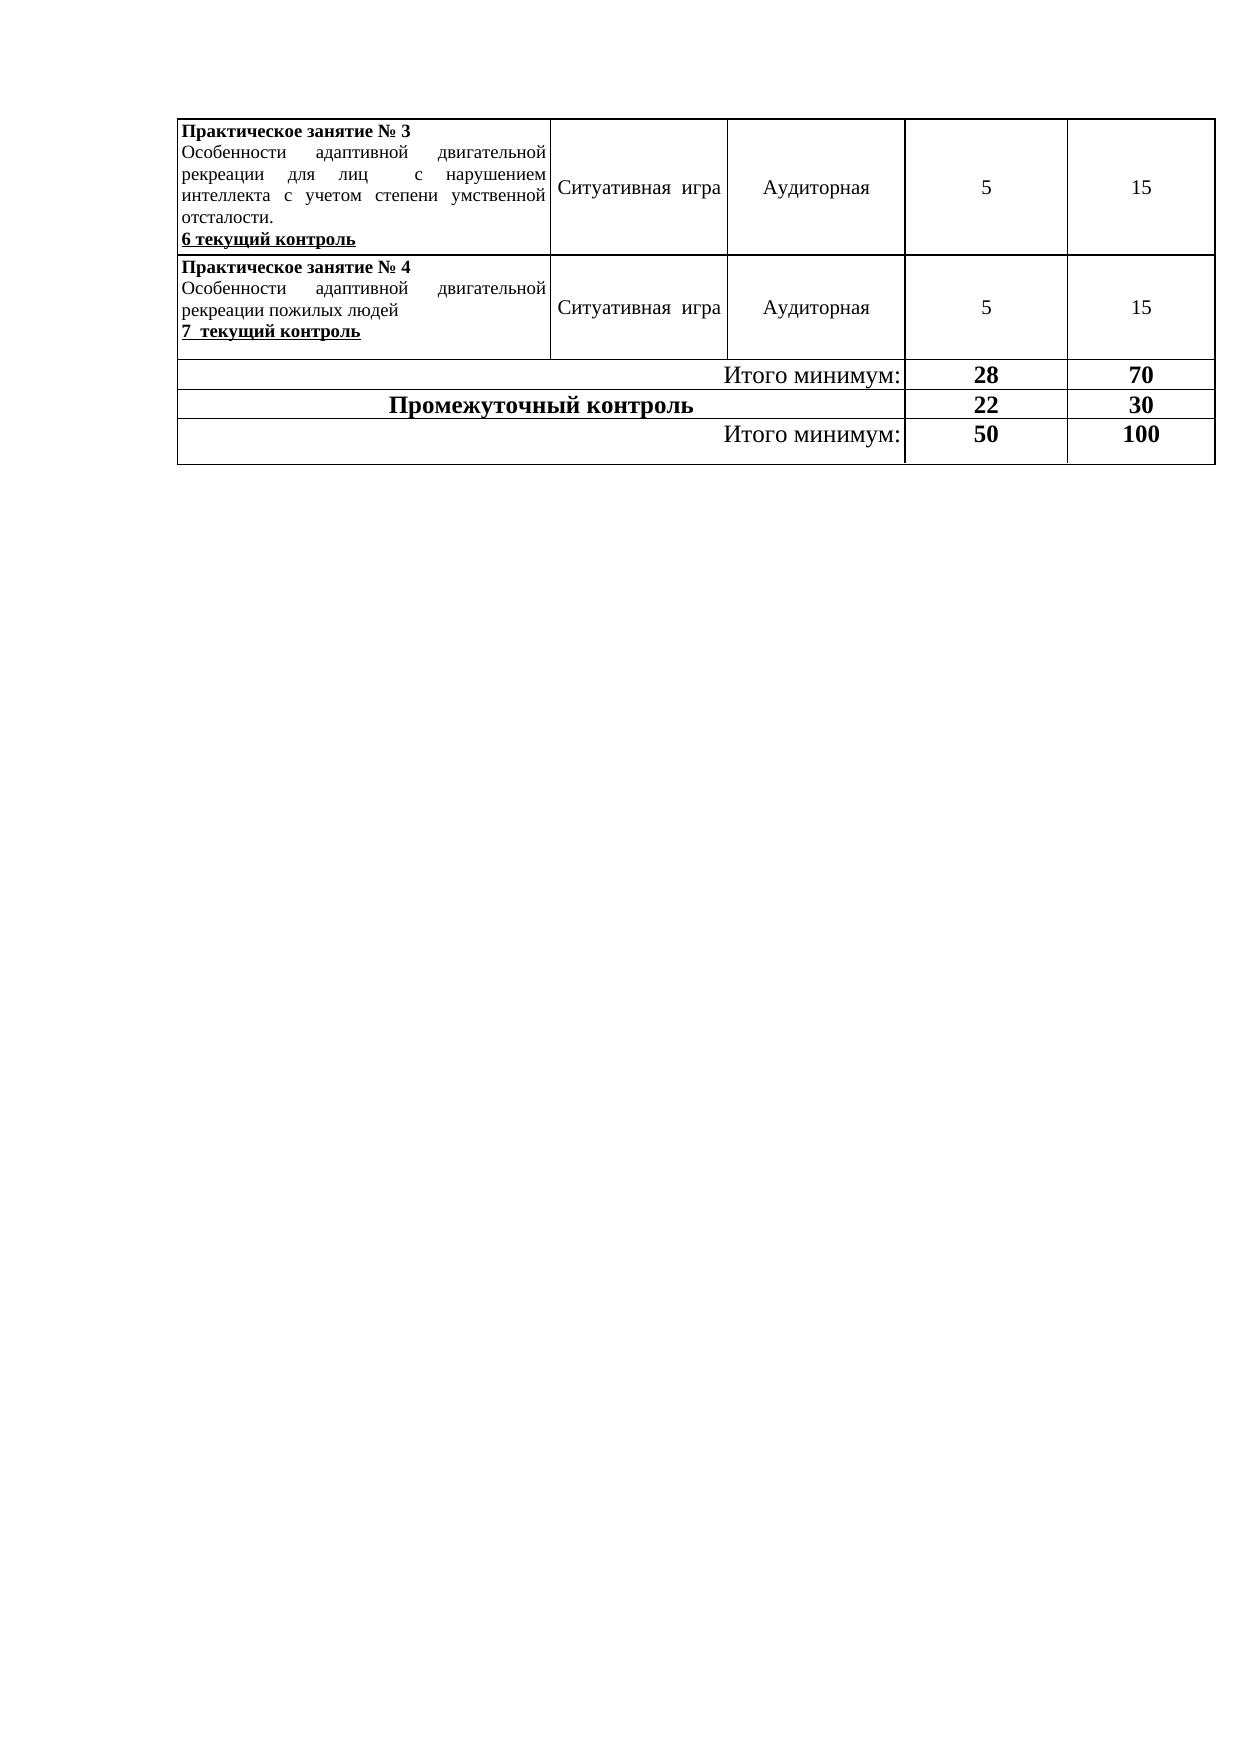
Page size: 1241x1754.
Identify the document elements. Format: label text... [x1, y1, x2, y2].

table_cell 100 [1068, 419, 1214, 463]
table_cell Аудиторная [728, 256, 904, 358]
table_cell Ситуативная игра [551, 256, 727, 358]
table_cell Аудиторная [728, 120, 904, 254]
table_cell 15 [1068, 256, 1214, 358]
table_cell Ситуативная игра [551, 120, 727, 254]
table_cell Практическое занятие № 4 Особенности адаптивной двигательной рекреации пожилых людей 7 текущий контроль [178, 256, 550, 358]
table_cell Итого минимум: [178, 419, 904, 463]
table_cell 5 [906, 256, 1067, 358]
table_cell Практическое занятие № 3 Особенности адаптивной двигательной рекреации для лиц с нарушением интеллекта с учетом степени умственной отсталости. 6 текущий контроль [178, 120, 550, 254]
table_cell 15 [1068, 120, 1214, 254]
table_cell 5 [906, 120, 1067, 254]
table_cell 50 [906, 419, 1067, 463]
